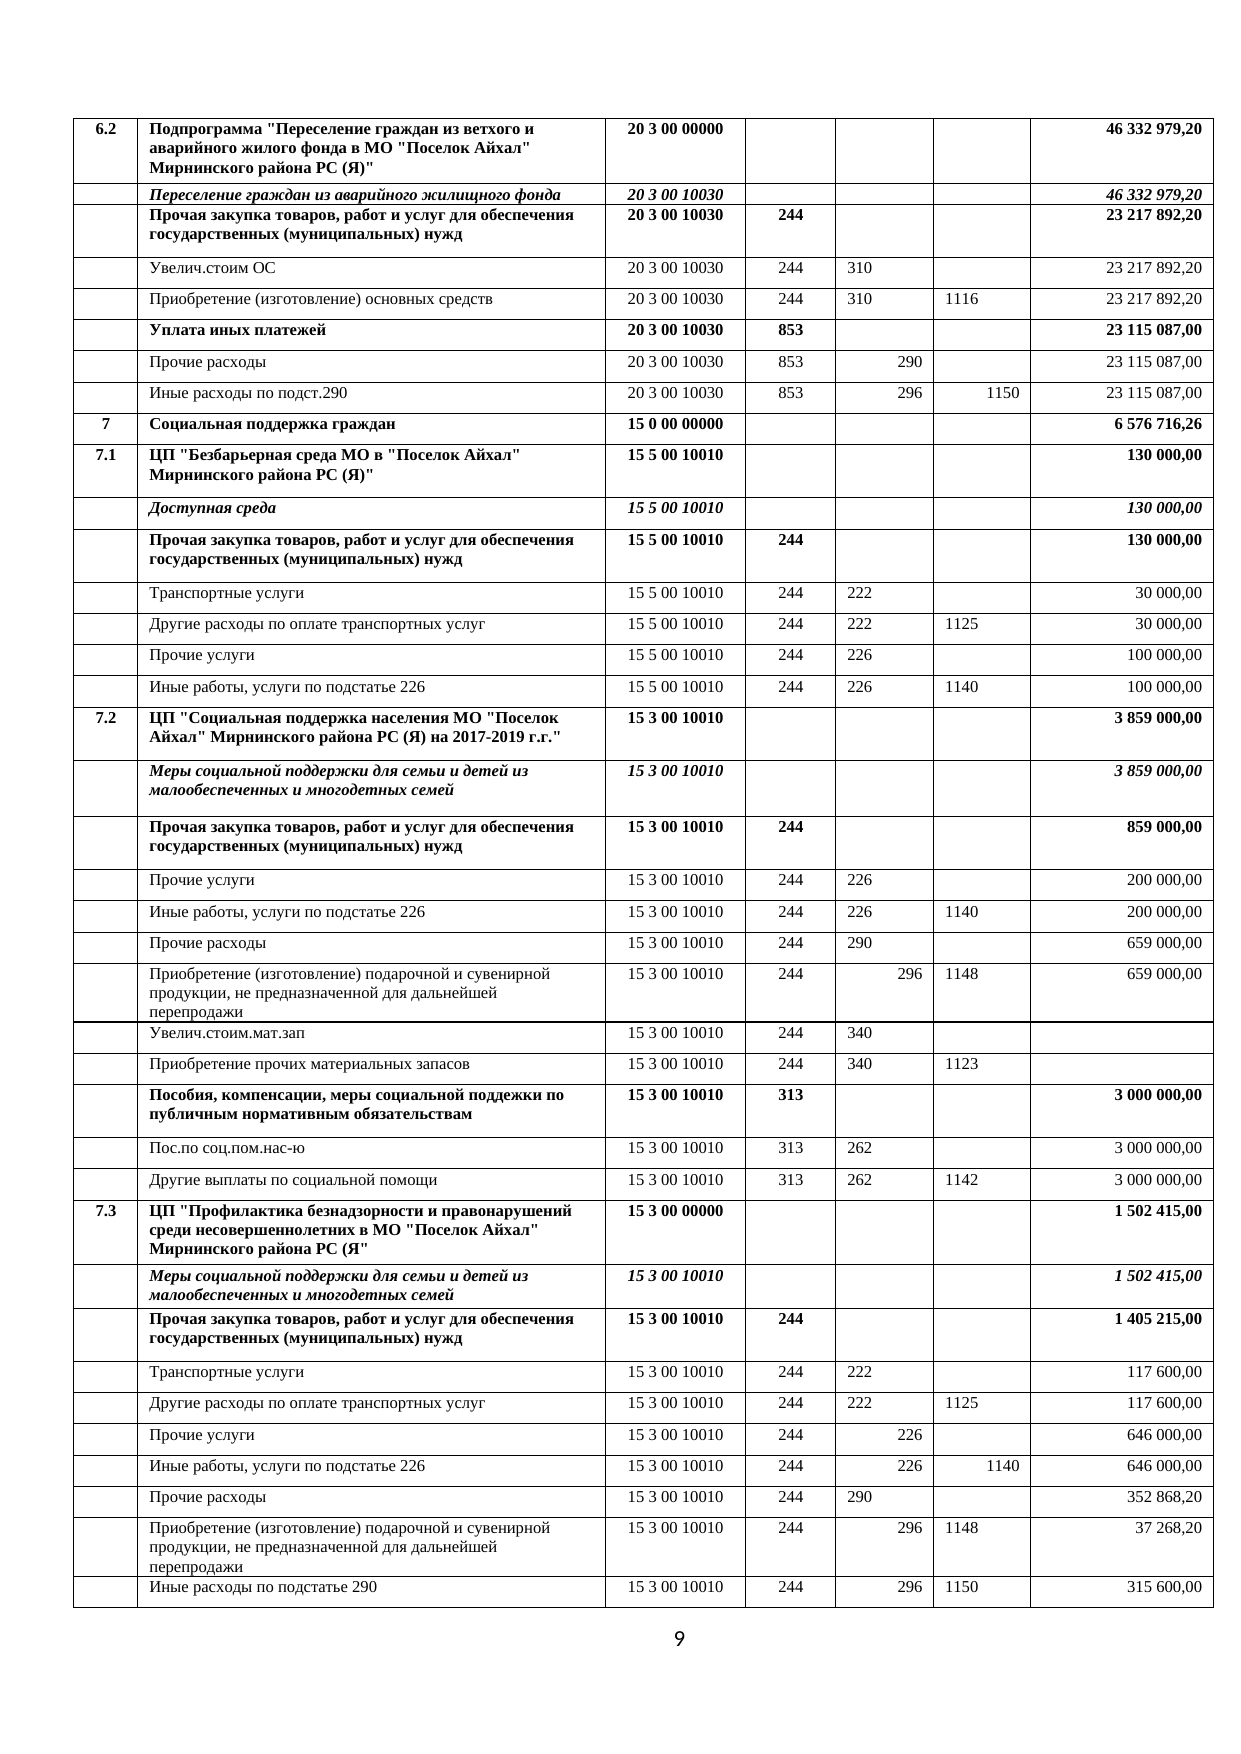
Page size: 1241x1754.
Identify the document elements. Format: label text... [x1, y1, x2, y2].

table_cell [836, 708, 933, 760]
table_cell 853 [746, 383, 835, 413]
table_cell [836, 817, 933, 869]
table_cell 1123 [934, 1054, 1030, 1084]
table_cell 310 [836, 258, 933, 288]
table_cell 3 000 000,00 [1031, 1169, 1213, 1199]
table_cell [934, 1265, 1030, 1308]
table_cell Другие расходы по оплате транспортных услуг [138, 1393, 605, 1423]
table_cell 244 [746, 1393, 835, 1423]
table_cell Увелич.стоим ОС [138, 258, 605, 288]
table_cell 313 [746, 1085, 835, 1137]
table_cell [934, 184, 1030, 203]
table_cell 1 405 215,00 [1031, 1309, 1213, 1361]
table_cell 222 [836, 1362, 933, 1392]
table_cell 23 115 087,00 [1031, 383, 1213, 413]
table_cell [934, 1023, 1030, 1053]
table_cell 20 3 00 10030 [606, 205, 745, 257]
table_cell Приобретение (изготовление) подарочной и сувенирной продукции, не предназначенной для дальнейшей перепродажи [138, 964, 605, 1021]
table_cell 296 [836, 1577, 933, 1607]
table_cell Меры социальной поддержки для семьи и детей из малообеспеченных и многодетных семей [138, 1265, 605, 1308]
table_cell [934, 205, 1030, 257]
table_cell 15 3 00 10010 [606, 708, 745, 760]
table_cell 23 217 892,20 [1031, 205, 1213, 257]
table_cell [74, 817, 137, 869]
table_cell 262 [836, 1138, 933, 1168]
table_cell 244 [746, 1362, 835, 1392]
table_cell 15 3 00 10010 [606, 1577, 745, 1607]
table_cell [746, 445, 835, 497]
table_cell 244 [746, 933, 835, 963]
table_cell 15 3 00 00000 [606, 1201, 745, 1264]
table_cell 1116 [934, 289, 1030, 319]
table_cell [746, 119, 835, 183]
table_cell 30 000,00 [1031, 614, 1213, 644]
table_cell 226 [836, 1456, 933, 1486]
table_cell 15 3 00 10010 [606, 1393, 745, 1423]
table_cell 15 3 00 10010 [606, 817, 745, 869]
table_cell 296 [836, 964, 933, 1021]
table_cell [74, 583, 137, 613]
table_cell [934, 258, 1030, 288]
table_cell Пособия, компенсации, меры социальной поддежки по публичным нормативным обязательствам [138, 1085, 605, 1137]
table_cell 100 000,00 [1031, 645, 1213, 675]
table_cell 296 [836, 383, 933, 413]
table_cell 3 859 000,00 [1031, 708, 1213, 760]
table_cell 15 3 00 10010 [606, 964, 745, 1021]
table_cell 853 [746, 351, 835, 382]
table_cell 313 [746, 1138, 835, 1168]
table_cell [74, 901, 137, 932]
table_cell 1125 [934, 1393, 1030, 1423]
table_cell 1150 [934, 1577, 1030, 1607]
table_cell [74, 1309, 137, 1361]
table_cell Пос.по соц.пом.нас-ю [138, 1138, 605, 1168]
table_cell Приобретение прочих материальных запасов [138, 1054, 605, 1084]
table_cell 1 502 415,00 [1031, 1265, 1213, 1308]
table_cell [74, 1265, 137, 1308]
table_cell Подпрограмма "Переселение граждан из ветхого и аварийного жилого фонда в МО "Поселок Айхал" Мирнинского района РС (Я)" [138, 119, 605, 183]
table_cell 7.1 [74, 445, 137, 497]
table_cell [74, 1393, 137, 1423]
table_cell [74, 1518, 137, 1576]
table_cell 226 [836, 901, 933, 932]
table_cell 117 600,00 [1031, 1393, 1213, 1423]
table_cell 340 [836, 1054, 933, 1084]
table_cell [934, 445, 1030, 497]
table_cell 244 [746, 289, 835, 319]
table_cell 46 332 979,20 [1031, 119, 1213, 183]
table_cell 244 [746, 817, 835, 869]
table_cell [74, 1138, 137, 1168]
table_cell [74, 1054, 137, 1084]
table_cell 226 [836, 645, 933, 675]
table_cell 7.2 [74, 708, 137, 760]
table_cell [934, 817, 1030, 869]
table_cell 296 [836, 1518, 933, 1576]
table_cell 244 [746, 1424, 835, 1454]
table_cell [74, 1169, 137, 1199]
table_cell Иные работы, услуги по подстатье 226 [138, 676, 605, 707]
table_cell 244 [746, 258, 835, 288]
table_cell 23 115 087,00 [1031, 320, 1213, 350]
table_cell [934, 1138, 1030, 1168]
table_cell 20 3 00 10030 [606, 289, 745, 319]
table_cell 23 217 892,20 [1031, 289, 1213, 319]
table_cell Увелич.стоим.мат.зап [138, 1023, 605, 1053]
table_cell 130 000,00 [1031, 445, 1213, 497]
table_cell [934, 870, 1030, 900]
table_cell 117 600,00 [1031, 1362, 1213, 1392]
table_cell 15 3 00 10010 [606, 1424, 745, 1454]
table_cell 3 000 000,00 [1031, 1138, 1213, 1168]
table_cell 244 [746, 1054, 835, 1084]
table_cell [74, 205, 137, 257]
table_cell [836, 1201, 933, 1264]
table_cell 20 3 00 10030 [606, 383, 745, 413]
table_cell [74, 1424, 137, 1454]
table_cell [836, 1265, 933, 1308]
table_cell 46 332 979,20 [1031, 184, 1213, 203]
table_cell Другие расходы по оплате транспортных услуг [138, 614, 605, 644]
table_cell Прочая закупка товаров, работ и услуг для обеспечения государственных (муниципальных) нужд [138, 205, 605, 257]
table_cell 290 [836, 933, 933, 963]
table_cell 659 000,00 [1031, 933, 1213, 963]
table_cell 6 576 716,26 [1031, 414, 1213, 444]
table_cell ЦП "Социальная поддержка населения МО "Поселок Айхал" Мирнинского района РС (Я) на 2017-2019 г.г." [138, 708, 605, 760]
table_cell [746, 1201, 835, 1264]
table_cell [74, 645, 137, 675]
table_cell [74, 1362, 137, 1392]
table_cell [74, 258, 137, 288]
table_cell 853 [746, 320, 835, 350]
table_cell 1140 [934, 1456, 1030, 1486]
table_cell [934, 708, 1030, 760]
table_cell 1148 [934, 1518, 1030, 1576]
table_cell [934, 1487, 1030, 1517]
table_cell 244 [746, 1309, 835, 1361]
table_cell 23 115 087,00 [1031, 351, 1213, 382]
table_cell 15 5 00 10010 [606, 645, 745, 675]
table_cell [74, 1487, 137, 1517]
table_cell 1148 [934, 964, 1030, 1021]
table_cell 222 [836, 614, 933, 644]
table_cell 352 868,20 [1031, 1487, 1213, 1517]
table_cell [74, 964, 137, 1021]
table_cell Транспортные услуги [138, 583, 605, 613]
table_cell Прочая закупка товаров, работ и услуг для обеспечения государственных (муниципальных) нужд [138, 530, 605, 582]
table_cell 244 [746, 205, 835, 257]
table_cell [836, 445, 933, 497]
table_cell [934, 1424, 1030, 1454]
table_cell 200 000,00 [1031, 870, 1213, 900]
table_cell ЦП "Профилактика безнадзорности и правонарушений среди несовершеннолетних в МО "Поселок Айхал" Мирнинского района РС (Я" [138, 1201, 605, 1264]
table_cell Прочие расходы [138, 933, 605, 963]
table_cell 15 3 00 10010 [606, 933, 745, 963]
table_cell 1150 [934, 383, 1030, 413]
table_cell 3 859 000,00 [1031, 761, 1213, 816]
table_cell 15 3 00 10010 [606, 761, 745, 816]
table_cell Прочие услуги [138, 1424, 605, 1454]
table_cell Иные расходы по подстатье 290 [138, 1577, 605, 1607]
table_cell 226 [836, 676, 933, 707]
table_cell [74, 289, 137, 319]
table_cell 659 000,00 [1031, 964, 1213, 1021]
table_cell 1140 [934, 901, 1030, 932]
table_cell 200 000,00 [1031, 901, 1213, 932]
table_cell [74, 320, 137, 350]
table_cell 226 [836, 870, 933, 900]
table_cell [836, 205, 933, 257]
table_cell Прочие расходы [138, 351, 605, 382]
table_cell [746, 1265, 835, 1308]
table_cell [836, 320, 933, 350]
table_cell [934, 530, 1030, 582]
table_cell Переселение граждан из аварийного жилищного фонда [138, 184, 605, 203]
table_cell 226 [836, 1424, 933, 1454]
table_cell [934, 414, 1030, 444]
table_cell 7.3 [74, 1201, 137, 1264]
table_cell [74, 530, 137, 582]
table_cell 244 [746, 1023, 835, 1053]
table_cell 15 5 00 10010 [606, 676, 745, 707]
table_cell [74, 870, 137, 900]
table_cell [74, 933, 137, 963]
table_cell 15 0 00 00000 [606, 414, 745, 444]
table_cell Прочие услуги [138, 870, 605, 900]
table_cell 290 [836, 351, 933, 382]
table_cell [934, 119, 1030, 183]
table_cell 15 5 00 10010 [606, 583, 745, 613]
table_cell 244 [746, 1487, 835, 1517]
table_cell 1 502 415,00 [1031, 1201, 1213, 1264]
table_cell 15 3 00 10010 [606, 870, 745, 900]
table_cell 15 3 00 10010 [606, 1265, 745, 1308]
table_cell [836, 119, 933, 183]
table_cell 15 3 00 10010 [606, 1518, 745, 1576]
table_cell Уплата иных платежей [138, 320, 605, 350]
table_cell 859 000,00 [1031, 817, 1213, 869]
table_cell Иные работы, услуги по подстатье 226 [138, 1456, 605, 1486]
table_cell 1142 [934, 1169, 1030, 1199]
table_cell Прочие услуги [138, 645, 605, 675]
table_cell [934, 498, 1030, 528]
table_cell [74, 351, 137, 382]
table_cell [746, 414, 835, 444]
table_cell 222 [836, 583, 933, 613]
table_cell 244 [746, 901, 835, 932]
table_cell 15 3 00 10010 [606, 1456, 745, 1486]
table_cell Другие выплаты по социальной помощи [138, 1169, 605, 1199]
table_cell 15 3 00 10010 [606, 1138, 745, 1168]
table_cell [74, 1577, 137, 1607]
table_cell 23 217 892,20 [1031, 258, 1213, 288]
table_cell [74, 761, 137, 816]
table_cell Иные работы, услуги по подстатье 226 [138, 901, 605, 932]
table_cell [934, 1201, 1030, 1264]
table_cell 15 3 00 10010 [606, 901, 745, 932]
table_cell 15 5 00 10010 [606, 530, 745, 582]
table_cell 244 [746, 1456, 835, 1486]
table_cell Приобретение (изготовление) подарочной и сувенирной продукции, не предназначенной для дальнейшей перепродажи [138, 1518, 605, 1576]
table_cell 7 [74, 414, 137, 444]
table_cell [74, 1085, 137, 1137]
table_cell [74, 676, 137, 707]
table_cell 20 3 00 10030 [606, 258, 745, 288]
table_cell [746, 184, 835, 203]
table_cell 244 [746, 645, 835, 675]
table_cell [934, 351, 1030, 382]
table_cell [746, 498, 835, 528]
table_cell [934, 1309, 1030, 1361]
table_cell 30 000,00 [1031, 583, 1213, 613]
table_cell 244 [746, 870, 835, 900]
table_cell [836, 761, 933, 816]
table_cell [74, 184, 137, 203]
table_cell 244 [746, 1577, 835, 1607]
table_cell [934, 645, 1030, 675]
table_cell 1140 [934, 676, 1030, 707]
table_cell Доступная среда [138, 498, 605, 528]
table_cell 244 [746, 676, 835, 707]
table_cell 315 600,00 [1031, 1577, 1213, 1607]
table_cell 100 000,00 [1031, 676, 1213, 707]
table_cell 15 5 00 10010 [606, 614, 745, 644]
table_cell 340 [836, 1023, 933, 1053]
table_cell 290 [836, 1487, 933, 1517]
table_cell 20 3 00 10030 [606, 351, 745, 382]
table_cell Прочие расходы [138, 1487, 605, 1517]
table_cell Социальная поддержка граждан [138, 414, 605, 444]
table_cell 310 [836, 289, 933, 319]
table_cell [74, 1023, 137, 1053]
table_cell [836, 414, 933, 444]
table_cell [836, 1309, 933, 1361]
table_cell [74, 614, 137, 644]
table_cell 313 [746, 1169, 835, 1199]
table_cell Меры социальной поддержки для семьи и детей из малообеспеченных и многодетных семей [138, 761, 605, 816]
table_cell 20 3 00 10030 [606, 320, 745, 350]
table_cell 262 [836, 1169, 933, 1199]
table_cell 244 [746, 1518, 835, 1576]
table_cell ЦП "Безбарьерная среда МО в "Поселок Айхал" Мирнинского района РС (Я)" [138, 445, 605, 497]
table_cell 15 3 00 10010 [606, 1487, 745, 1517]
table_cell [934, 320, 1030, 350]
table_cell 646 000,00 [1031, 1456, 1213, 1486]
table_cell Транспортные услуги [138, 1362, 605, 1392]
table_cell [74, 383, 137, 413]
table_cell 244 [746, 583, 835, 613]
table_cell 15 3 00 10010 [606, 1054, 745, 1084]
table_cell 6.2 [74, 119, 137, 183]
table_cell [934, 1362, 1030, 1392]
table_cell 20 3 00 10030 [606, 184, 745, 203]
table_cell Приобретение (изготовление) основных средств [138, 289, 605, 319]
table_cell Прочая закупка товаров, работ и услуг для обеспечения государственных (муниципальных) нужд [138, 1309, 605, 1361]
table_cell [1031, 1023, 1213, 1053]
table_cell 130 000,00 [1031, 530, 1213, 582]
table_cell [836, 498, 933, 528]
table_cell [934, 933, 1030, 963]
table_cell 244 [746, 614, 835, 644]
table_cell 15 5 00 10010 [606, 498, 745, 528]
table_cell 130 000,00 [1031, 498, 1213, 528]
table_cell 646 000,00 [1031, 1424, 1213, 1454]
table_cell Прочая закупка товаров, работ и услуг для обеспечения государственных (муниципальных) нужд [138, 817, 605, 869]
table_cell 37 268,20 [1031, 1518, 1213, 1576]
table_cell [746, 708, 835, 760]
table_cell 15 5 00 10010 [606, 445, 745, 497]
table_cell [836, 1085, 933, 1137]
table_cell 15 3 00 10010 [606, 1309, 745, 1361]
table_cell [836, 184, 933, 203]
table_cell [74, 1456, 137, 1486]
table_cell Иные расходы по подст.290 [138, 383, 605, 413]
table_cell 15 3 00 10010 [606, 1023, 745, 1053]
table_cell [74, 498, 137, 528]
table_cell [934, 583, 1030, 613]
table_cell 15 3 00 10010 [606, 1362, 745, 1392]
table_cell 3 000 000,00 [1031, 1085, 1213, 1137]
table_cell [1031, 1054, 1213, 1084]
table_cell 20 3 00 00000 [606, 119, 745, 183]
table_cell 222 [836, 1393, 933, 1423]
table_cell 15 3 00 10010 [606, 1085, 745, 1137]
table_cell 244 [746, 530, 835, 582]
table_cell 244 [746, 964, 835, 1021]
table_cell 15 3 00 10010 [606, 1169, 745, 1199]
table_cell [746, 761, 835, 816]
table_cell [934, 1085, 1030, 1137]
table_cell [934, 761, 1030, 816]
table_cell 1125 [934, 614, 1030, 644]
table_cell [836, 530, 933, 582]
